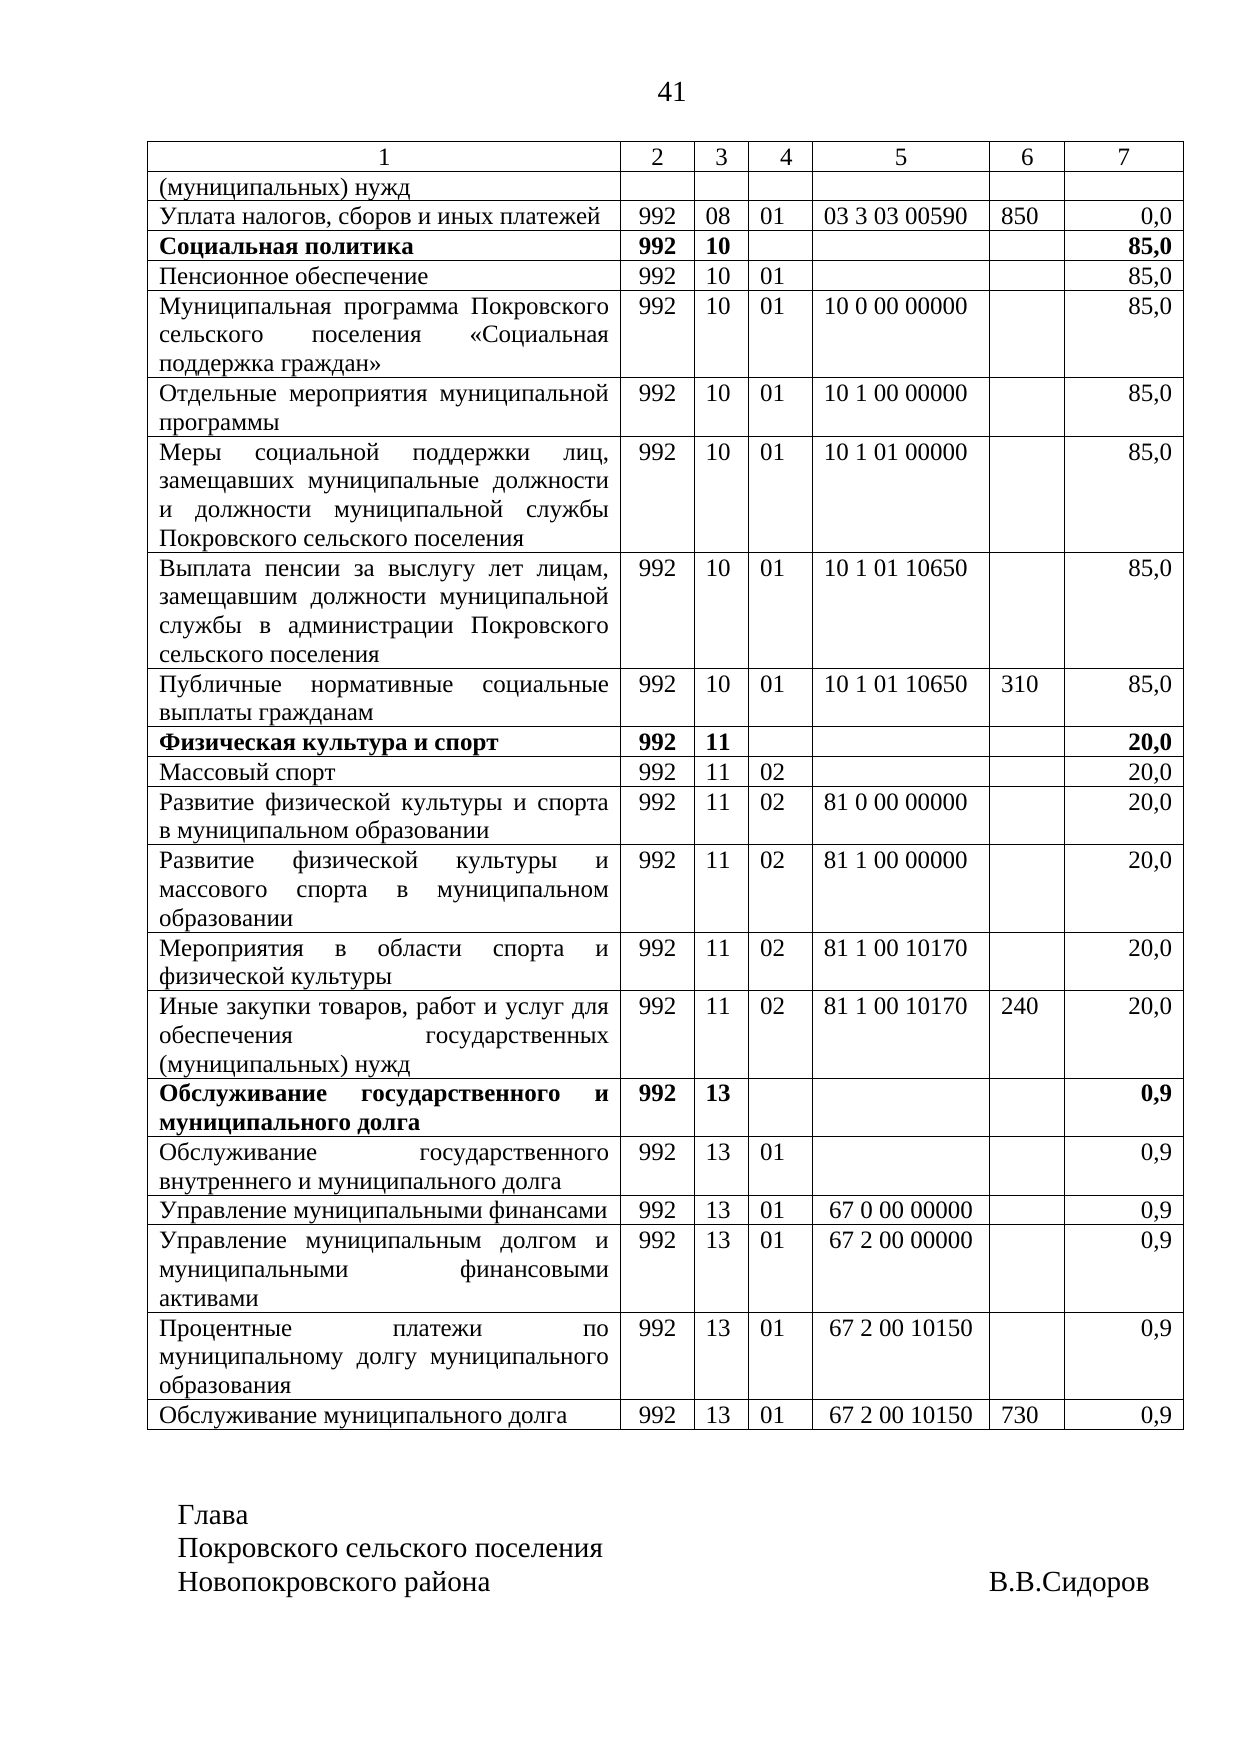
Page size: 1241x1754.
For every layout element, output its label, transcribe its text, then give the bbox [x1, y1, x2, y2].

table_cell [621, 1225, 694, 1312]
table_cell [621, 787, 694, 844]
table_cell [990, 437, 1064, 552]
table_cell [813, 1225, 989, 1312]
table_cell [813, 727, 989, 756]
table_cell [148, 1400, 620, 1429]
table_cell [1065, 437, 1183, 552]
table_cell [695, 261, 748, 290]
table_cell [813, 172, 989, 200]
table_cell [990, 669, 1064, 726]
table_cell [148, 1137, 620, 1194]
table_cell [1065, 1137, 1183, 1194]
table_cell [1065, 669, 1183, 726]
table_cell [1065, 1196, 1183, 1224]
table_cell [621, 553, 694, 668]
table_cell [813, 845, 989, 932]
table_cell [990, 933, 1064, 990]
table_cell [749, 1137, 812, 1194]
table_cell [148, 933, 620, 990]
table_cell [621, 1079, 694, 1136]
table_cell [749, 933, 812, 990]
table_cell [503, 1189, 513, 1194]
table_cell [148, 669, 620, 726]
table_header 1 [148, 142, 620, 171]
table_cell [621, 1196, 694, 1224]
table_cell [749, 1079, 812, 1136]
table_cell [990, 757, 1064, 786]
text Новопокровского района В.В.Сидоров [177, 1564, 1167, 1597]
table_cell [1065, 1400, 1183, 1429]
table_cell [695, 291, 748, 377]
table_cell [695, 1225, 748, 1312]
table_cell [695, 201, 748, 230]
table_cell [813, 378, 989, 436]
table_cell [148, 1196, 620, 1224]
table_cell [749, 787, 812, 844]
table_header 6 [990, 142, 1064, 171]
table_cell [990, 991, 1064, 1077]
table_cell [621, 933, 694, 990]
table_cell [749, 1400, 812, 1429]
text Покровского сельского поселения [177, 1530, 1167, 1564]
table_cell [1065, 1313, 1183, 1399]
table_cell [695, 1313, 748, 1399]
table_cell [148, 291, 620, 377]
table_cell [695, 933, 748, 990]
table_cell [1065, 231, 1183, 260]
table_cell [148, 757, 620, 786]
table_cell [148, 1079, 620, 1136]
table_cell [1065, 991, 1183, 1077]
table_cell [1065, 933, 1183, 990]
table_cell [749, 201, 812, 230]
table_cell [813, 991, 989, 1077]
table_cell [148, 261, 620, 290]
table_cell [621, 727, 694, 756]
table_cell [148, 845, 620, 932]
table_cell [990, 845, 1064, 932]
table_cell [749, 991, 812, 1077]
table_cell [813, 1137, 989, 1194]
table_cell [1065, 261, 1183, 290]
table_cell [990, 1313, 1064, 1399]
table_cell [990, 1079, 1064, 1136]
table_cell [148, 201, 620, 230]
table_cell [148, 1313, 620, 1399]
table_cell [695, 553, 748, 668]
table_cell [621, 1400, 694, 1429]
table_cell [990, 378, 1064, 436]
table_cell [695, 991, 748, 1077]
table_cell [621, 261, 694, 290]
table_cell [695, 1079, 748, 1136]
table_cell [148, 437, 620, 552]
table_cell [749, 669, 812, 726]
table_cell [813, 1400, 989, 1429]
table_header 7 [1065, 142, 1183, 171]
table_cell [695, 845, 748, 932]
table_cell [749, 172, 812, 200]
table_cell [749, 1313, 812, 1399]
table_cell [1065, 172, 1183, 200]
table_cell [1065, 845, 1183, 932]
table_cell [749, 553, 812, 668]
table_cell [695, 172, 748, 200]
table_header 3 [695, 142, 748, 171]
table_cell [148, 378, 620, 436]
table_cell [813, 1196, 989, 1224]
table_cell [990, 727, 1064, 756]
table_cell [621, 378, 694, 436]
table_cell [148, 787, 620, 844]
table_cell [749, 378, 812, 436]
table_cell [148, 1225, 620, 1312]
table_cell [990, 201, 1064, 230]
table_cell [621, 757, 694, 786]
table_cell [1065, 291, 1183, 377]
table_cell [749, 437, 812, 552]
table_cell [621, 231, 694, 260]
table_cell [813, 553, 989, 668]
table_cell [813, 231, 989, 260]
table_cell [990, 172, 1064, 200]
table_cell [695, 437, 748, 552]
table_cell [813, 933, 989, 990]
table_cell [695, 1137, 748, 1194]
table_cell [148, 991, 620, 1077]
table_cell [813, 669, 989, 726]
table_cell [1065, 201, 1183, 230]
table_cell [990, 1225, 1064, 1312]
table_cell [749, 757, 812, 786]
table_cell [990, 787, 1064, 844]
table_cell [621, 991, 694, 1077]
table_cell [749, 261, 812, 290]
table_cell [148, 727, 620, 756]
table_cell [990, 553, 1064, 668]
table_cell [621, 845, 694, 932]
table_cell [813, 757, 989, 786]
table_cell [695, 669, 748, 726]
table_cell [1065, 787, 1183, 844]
table_header 4 [749, 142, 812, 171]
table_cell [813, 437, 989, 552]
table_header 5 [813, 142, 989, 171]
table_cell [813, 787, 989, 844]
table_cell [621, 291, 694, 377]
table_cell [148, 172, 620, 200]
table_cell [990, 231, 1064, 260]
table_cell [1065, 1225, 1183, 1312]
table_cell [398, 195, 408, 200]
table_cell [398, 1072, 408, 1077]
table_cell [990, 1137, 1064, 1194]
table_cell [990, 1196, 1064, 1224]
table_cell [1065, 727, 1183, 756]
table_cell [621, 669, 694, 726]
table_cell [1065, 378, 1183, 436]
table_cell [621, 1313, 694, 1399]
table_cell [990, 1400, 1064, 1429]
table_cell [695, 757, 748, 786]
text Глава [177, 1497, 1167, 1530]
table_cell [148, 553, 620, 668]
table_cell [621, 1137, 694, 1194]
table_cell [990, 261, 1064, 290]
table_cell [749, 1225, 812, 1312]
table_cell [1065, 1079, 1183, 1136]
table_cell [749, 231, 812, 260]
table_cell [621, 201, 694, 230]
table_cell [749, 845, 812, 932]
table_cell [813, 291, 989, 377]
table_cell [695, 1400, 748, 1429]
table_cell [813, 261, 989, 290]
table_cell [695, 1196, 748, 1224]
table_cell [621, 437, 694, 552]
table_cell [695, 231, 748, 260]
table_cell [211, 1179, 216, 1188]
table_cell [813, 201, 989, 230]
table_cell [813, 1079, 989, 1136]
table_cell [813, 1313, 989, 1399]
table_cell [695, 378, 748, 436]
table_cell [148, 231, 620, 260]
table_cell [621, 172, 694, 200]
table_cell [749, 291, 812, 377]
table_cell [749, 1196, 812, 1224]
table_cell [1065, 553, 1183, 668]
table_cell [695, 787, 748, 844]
table_header 2 [621, 142, 694, 171]
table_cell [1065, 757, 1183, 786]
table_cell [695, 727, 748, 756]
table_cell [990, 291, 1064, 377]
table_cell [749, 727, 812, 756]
